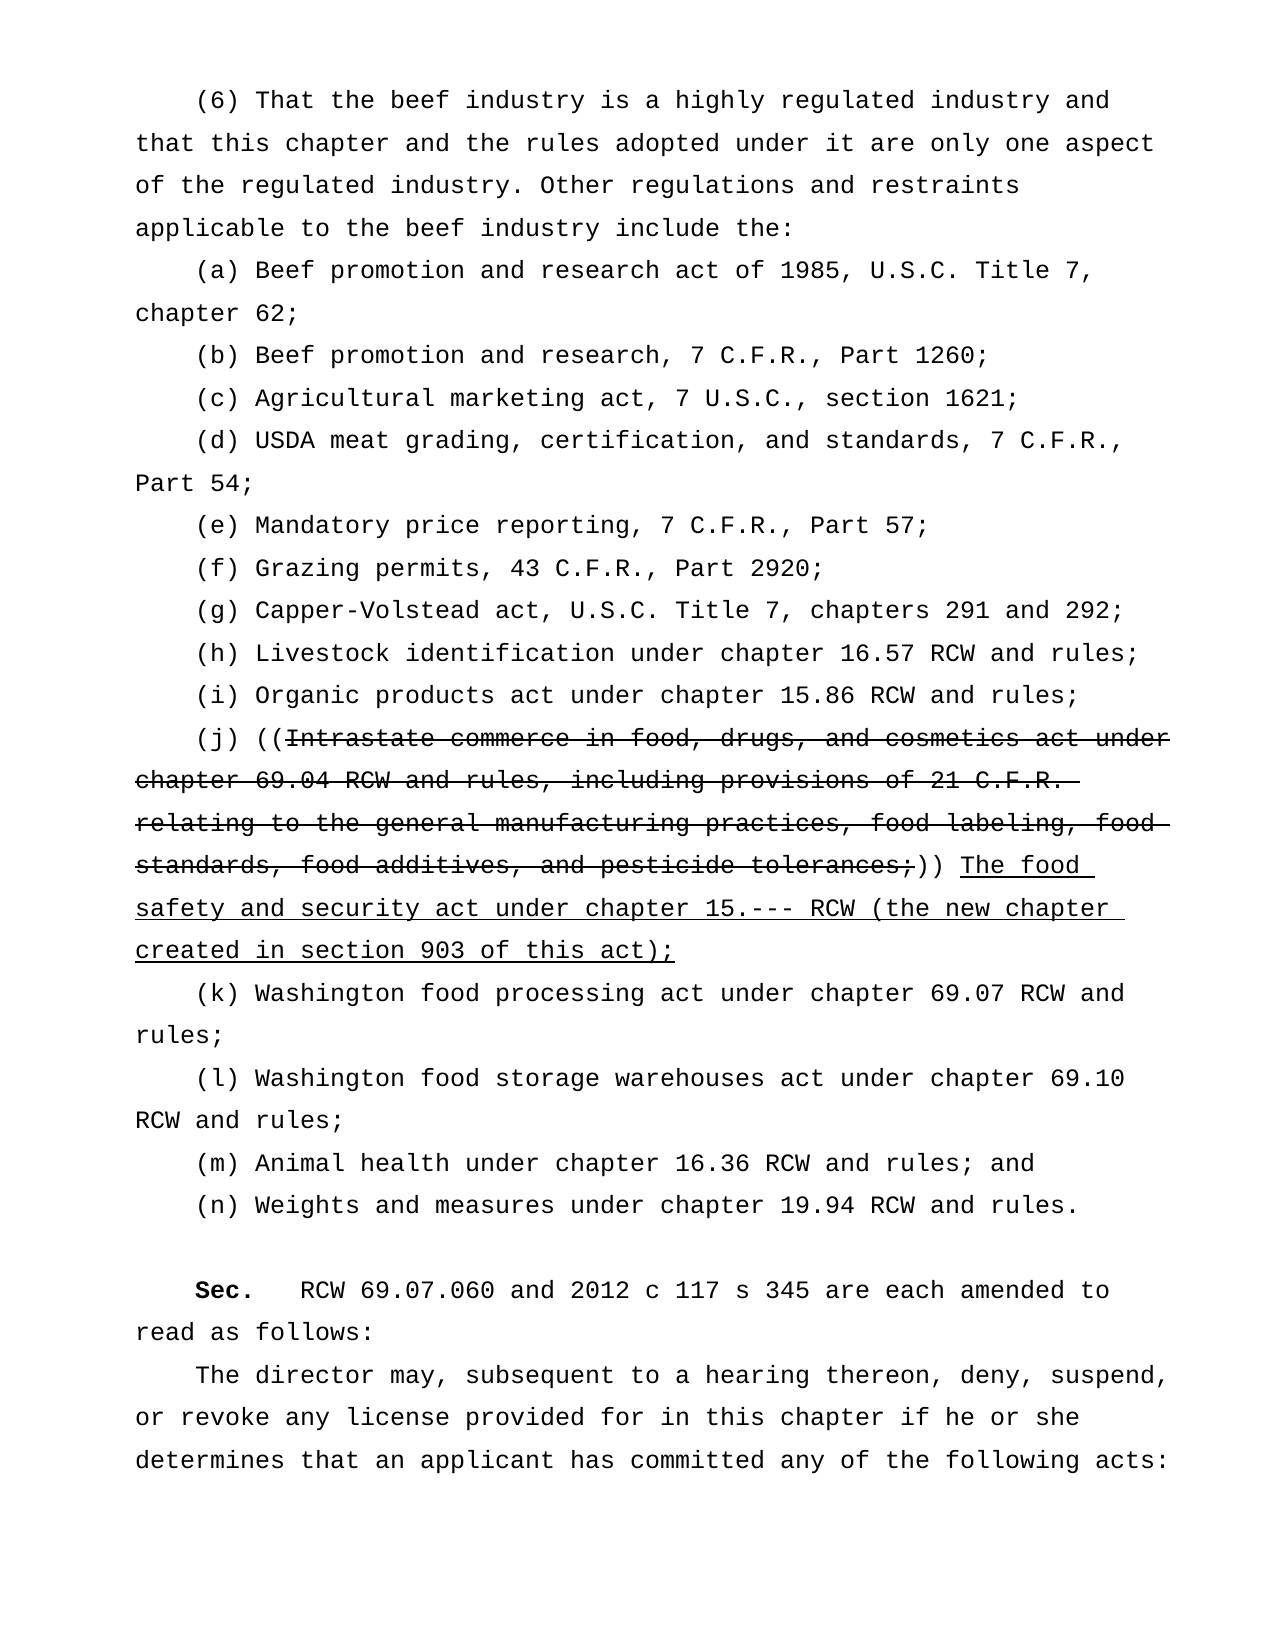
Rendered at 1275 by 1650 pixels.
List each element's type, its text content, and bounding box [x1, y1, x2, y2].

text (a) Beef promotion and research act of 1985, U.S.C. Title 7, chapter 62; [135, 245, 1170, 330]
text (n) Weights and measures under chapter 19.94 RCW and rules. [135, 1180, 1170, 1222]
text (d) USDA meat grading, certification, and standards, 7 C.F.R., Part 54; [135, 415, 1170, 500]
text (c) Agricultural marketing act, 7 U.S.C., section 1621; [135, 372, 1170, 415]
text (i) Organic products act under chapter 15.86 RCW and rules; [135, 670, 1170, 712]
text (j) ((Intrastate commerce in food, drugs, and cosmetics act under chapter 69.04 RCW and rules, including provisions of 21 C.F.R. relating to the general manufacturing practices, food labeling, food standards, food additives, and pesticide tolerances;)) The food safety and security act under chapter 15.--- RCW (the new chapter created in section 903 of this act); [135, 712, 1170, 824]
text Sec. RCW 69.07.060 and 2012 c 117 s 345 are each amended to read as follows: [135, 1264, 1170, 1349]
text (f) Grazing permits, 43 C.F.R., Part 2920; [135, 542, 1170, 585]
text (m) Animal health under chapter 16.36 RCW and rules; and [135, 1137, 1170, 1180]
text (j) ((Intrastate commerce in food, drugs, and cosmetics act under chapter 69.04 RCW and rules, including provisions of 21 C.F.R. relating to the general manufacturing practices, food labeling, food standards, food additives, and pesticide tolerances;)) The food safety and security act under chapter 15.--- RCW (the new chapter created in section 903 of this act); [135, 826, 1170, 967]
text (b) Beef promotion and research, 7 C.F.R., Part 1260; [135, 330, 1170, 372]
text (k) Washington food processing act under chapter 69.07 RCW and rules; [135, 967, 1170, 1052]
text (h) Livestock identification under chapter 16.57 RCW and rules; [135, 627, 1170, 670]
text (e) Mandatory price reporting, 7 C.F.R., Part 57; [135, 500, 1170, 542]
text (g) Capper-Volstead act, U.S.C. Title 7, chapters 291 and 292; [135, 585, 1170, 627]
text The director may, subsequent to a hearing thereon, deny, suspend, or revoke any license provided for in this chapter if he or she determines that an applicant has committed any of the following acts: [135, 1349, 1170, 1477]
text (6) That the beef industry is a highly regulated industry and that this chapter and the rules adopted under it are only one aspect of the regulated industry. Other regulations and restraints applicable to the beef industry include the: [135, 75, 1170, 245]
text (l) Washington food storage warehouses act under chapter 69.10 RCW and rules; [135, 1052, 1170, 1137]
